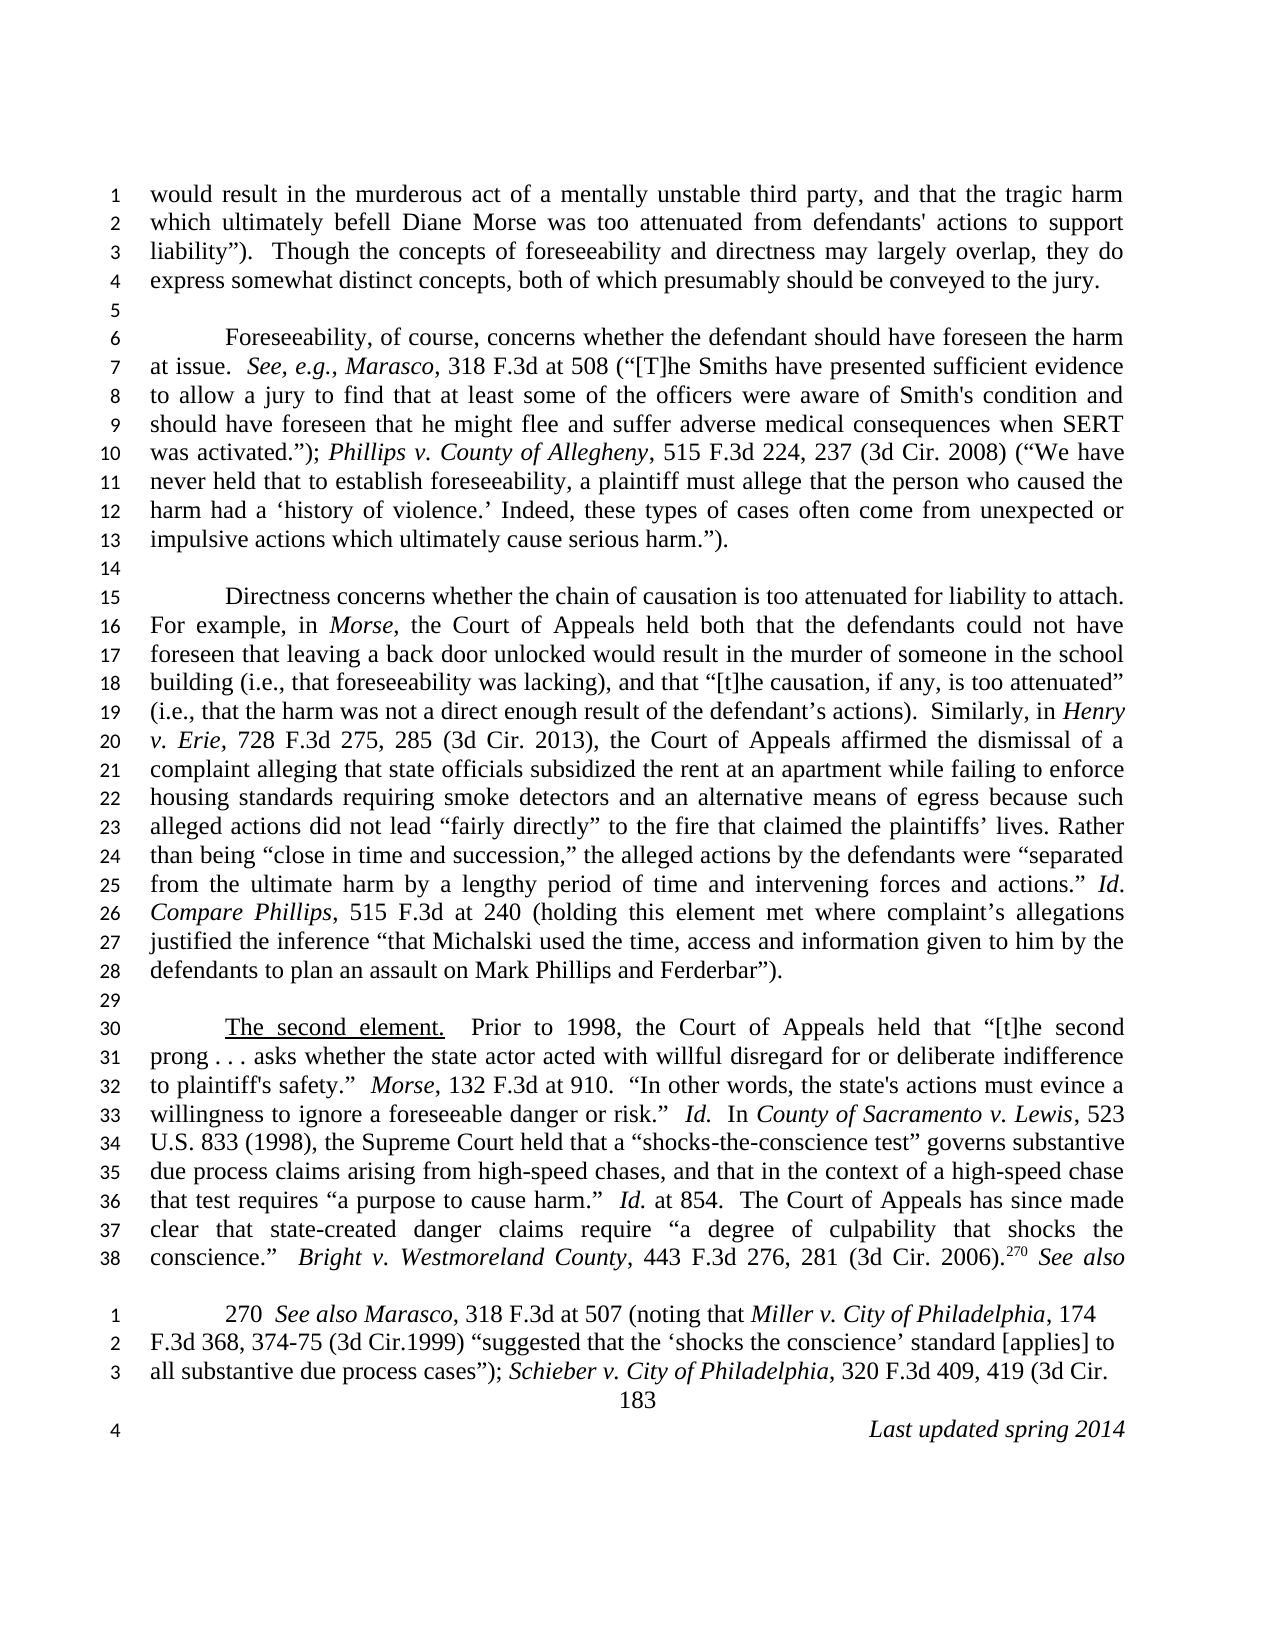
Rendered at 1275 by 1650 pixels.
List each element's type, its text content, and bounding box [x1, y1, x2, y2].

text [150, 1012, 1125, 1271]
text The first element. “The first element . . . requires that the harm ultimately caused was a foreseeable and a fairly direct result of the state's actions.” Morse v. Lower Merion School Dist., 132 F.3d 902, 908 (3d Cir. 1997) (holding “that defendants . . . could not have foreseen that allowing construction workers to use an unlocked back entrance for access to the school building would result in the murderous act of a mentally unstable third party, and that the tragic harm which ultimately befell Diane Morse was too attenuated from defendants' actions to support liability”). Though the concepts of foreseeability and directness may largely overlap, they do express somewhat distinct concepts, both of which presumably should be conveyed to the jury. [150, 179, 1125, 294]
text Foreseeability, of course, concerns whether the defendant should have foreseen the harm at issue. See, e.g., Marasco, 318 F.3d at 508 (“[T]he Smiths have presented sufficient evidence to allow a jury to find that at least some of the officers were aware of Smith's condition and should have foreseen that he might flee and suffer adverse medical consequences when SERT was activated.”); Phillips v. County of Allegheny, 515 F.3d 224, 237 (3d Cir. 2008) (“We have never held that to establish foreseeability, a plaintiff must allege that the person who caused the harm had a ‘history of violence.’ Indeed, these types of cases often come from unexpected or impulsive actions which ultimately cause serious harm.”). [150, 322, 1125, 552]
text Directness concerns whether the chain of causation is too attenuated for liability to attach. For example, in Morse, the Court of Appeals held both that the defendants could not have foreseen that leaving a back door unlocked would result in the murder of someone in the school building (i.e., that foreseeability was lacking), and that “[t]he causation, if any, is too attenuated” (i.e., that the harm was not a direct enough result of the defendant’s actions). Similarly, in Henry v. Erie, 728 F.3d 275, 285 (3d Cir. 2013), the Court of Appeals affirmed the dismissal of a complaint alleging that state officials subsidized the rent at an apartment while failing to enforce housing standards requiring smoke detectors and an alternative means of egress because such alleged actions did not lead “fairly directly” to the fire that claimed the plaintiffs’ lives. Rather than being “close in time and succession,” the alleged actions by the defendants were “separated from the ultimate harm by a lengthy period of time and intervening forces and actions.” Id. Compare Phillips, 515 F.3d at 240 (holding this element met where complaint’s allegations justified the inference “that Michalski used the time, access and information given to him by the defendants to plan an assault on Mark Phillips and Ferderbar”). [150, 581, 1125, 984]
